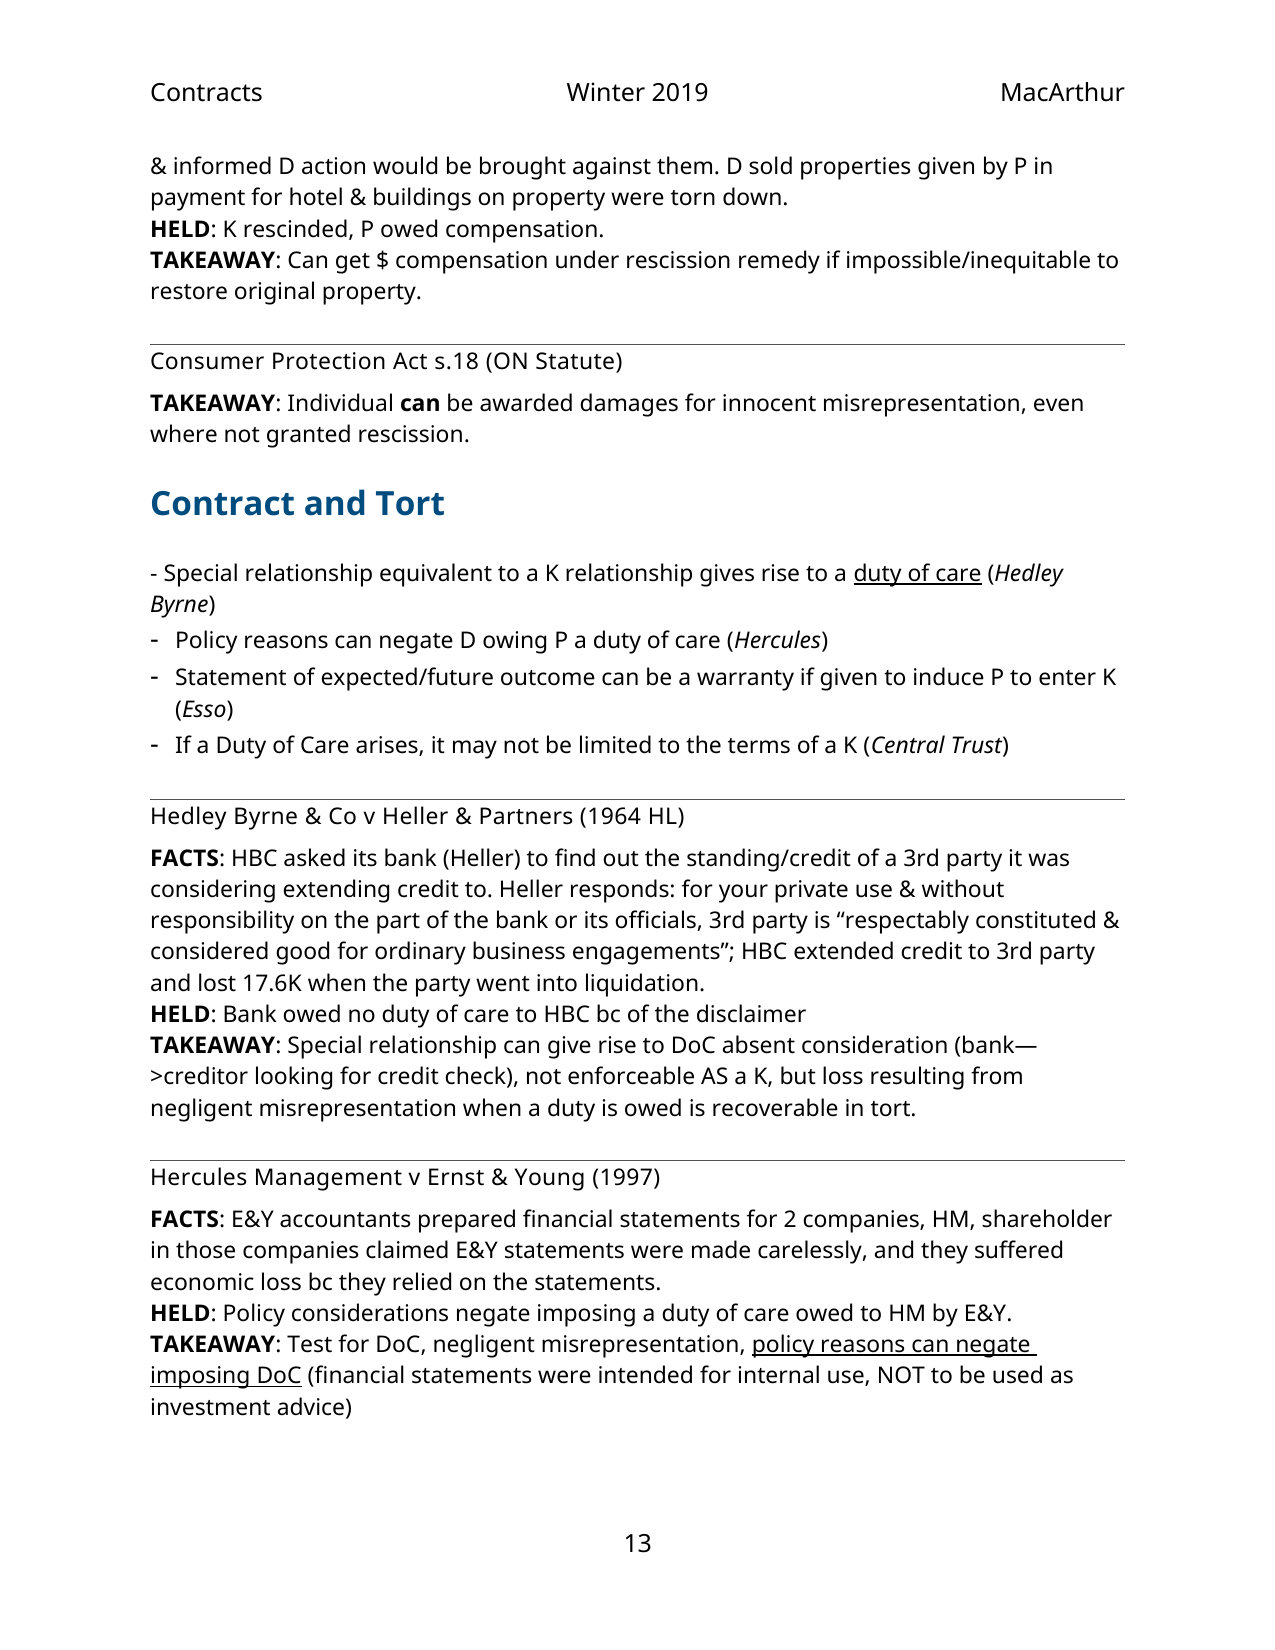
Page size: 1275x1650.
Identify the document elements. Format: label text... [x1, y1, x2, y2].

text TAKEAWAY: Special relationship can give rise to DoC absent consideration (bank—>creditor looking for credit check), not enforceable AS a K, but loss resulting from negligent misrepresentation when a duty is owed is recoverable in tort. [150, 1029, 1125, 1123]
subtitle Consumer Protection Act s.18 (ON Statute) [150, 345, 1125, 376]
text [150, 150, 1125, 212]
list Statement of expected/future outcome can be a warranty if given to induce P to enter K (Esso) [150, 656, 1125, 724]
text TAKEAWAY: Test for DoC, negligent misrepresentation, policy reasons can negate imposing DoC (financial statements were intended for internal use, NOT to be used as investment advice) [150, 1328, 1125, 1422]
text HELD: Policy considerations negate imposing a duty of care owed to HM by E&Y. [150, 1297, 1125, 1328]
text TAKEAWAY: Individual can be awarded damages for innocent misrepresentation, even where not granted rescission. [150, 386, 1125, 449]
subtitle Contract and Tort [150, 480, 1125, 526]
text TAKEAWAY: Can get $ compensation under rescission remedy if impossible/inequitable to restore original property. [150, 244, 1125, 306]
list Policy reasons can negate D owing P a duty of care (Hercules) [150, 619, 1125, 656]
subtitle Hedley Byrne & Co v Heller & Partners (1964 HL) [150, 800, 1125, 831]
list If a Duty of Care arises, it may not be limited to the terms of a K (Central Trust) [150, 724, 1125, 761]
subtitle Hercules Management v Ernst & Young (1997) [150, 1161, 1125, 1192]
text FACTS: E&Y accountants prepared financial statements for 2 companies, HM, shareholder in those companies claimed E&Y statements were made carelessly, and they suffered economic loss bc they relied on the statements. [150, 1203, 1125, 1297]
text HELD: Bank owed no duty of care to HBC bc of the disclaimer [150, 998, 1125, 1029]
text - Special relationship equivalent to a K relationship gives rise to a duty of care (Hedley Byrne) [150, 557, 1125, 619]
text FACTS: HBC asked its bank (Heller) to find out the standing/credit of a 3rd party it was considering extending credit to. Heller responds: for your private use & without responsibility on the part of the bank or its officials, 3rd party is “respectably constituted & considered good for ordinary business engagements”; HBC extended credit to 3rd party and lost 17.6K when the party went into liquidation. [150, 841, 1125, 998]
text HELD: K rescinded, P owed compensation. [150, 212, 1125, 244]
